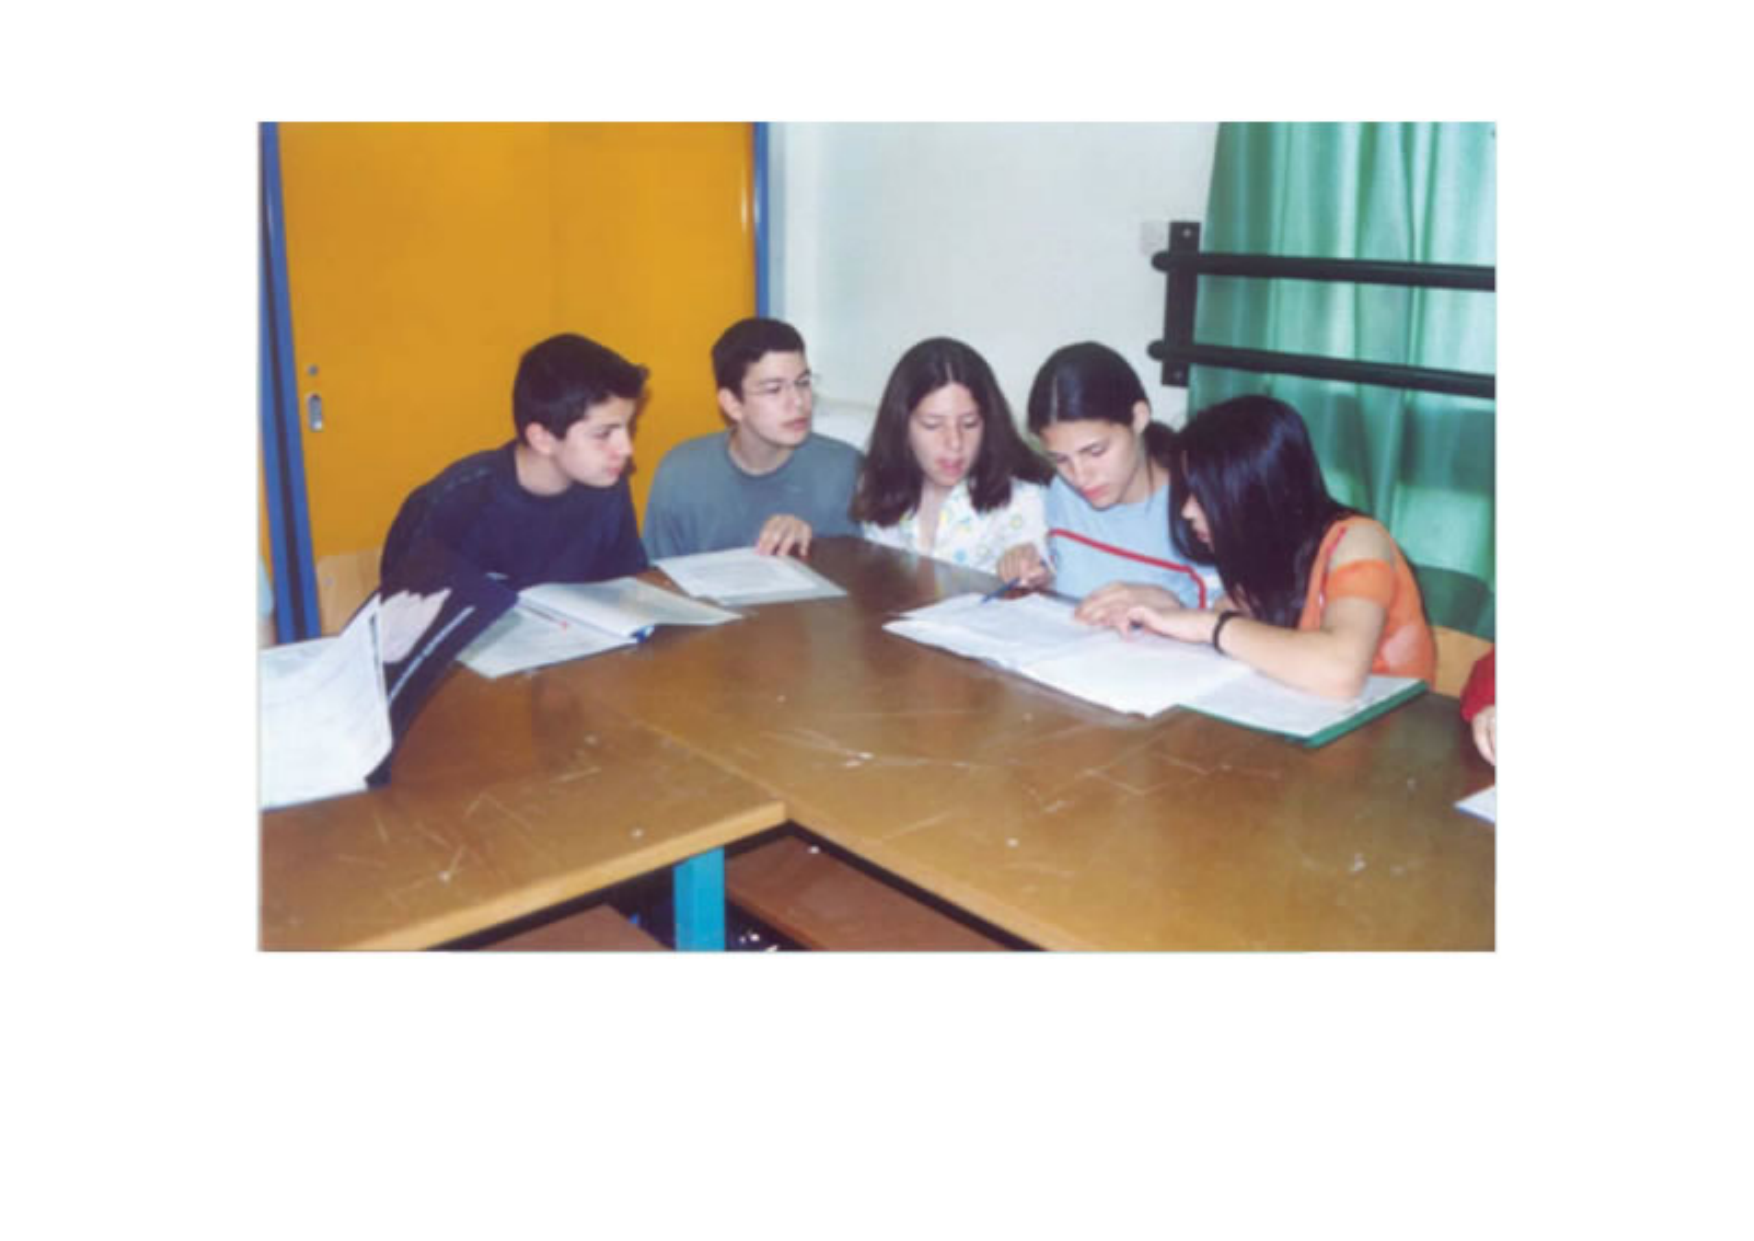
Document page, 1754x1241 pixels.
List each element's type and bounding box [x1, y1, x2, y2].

picture [252, 118, 1502, 959]
